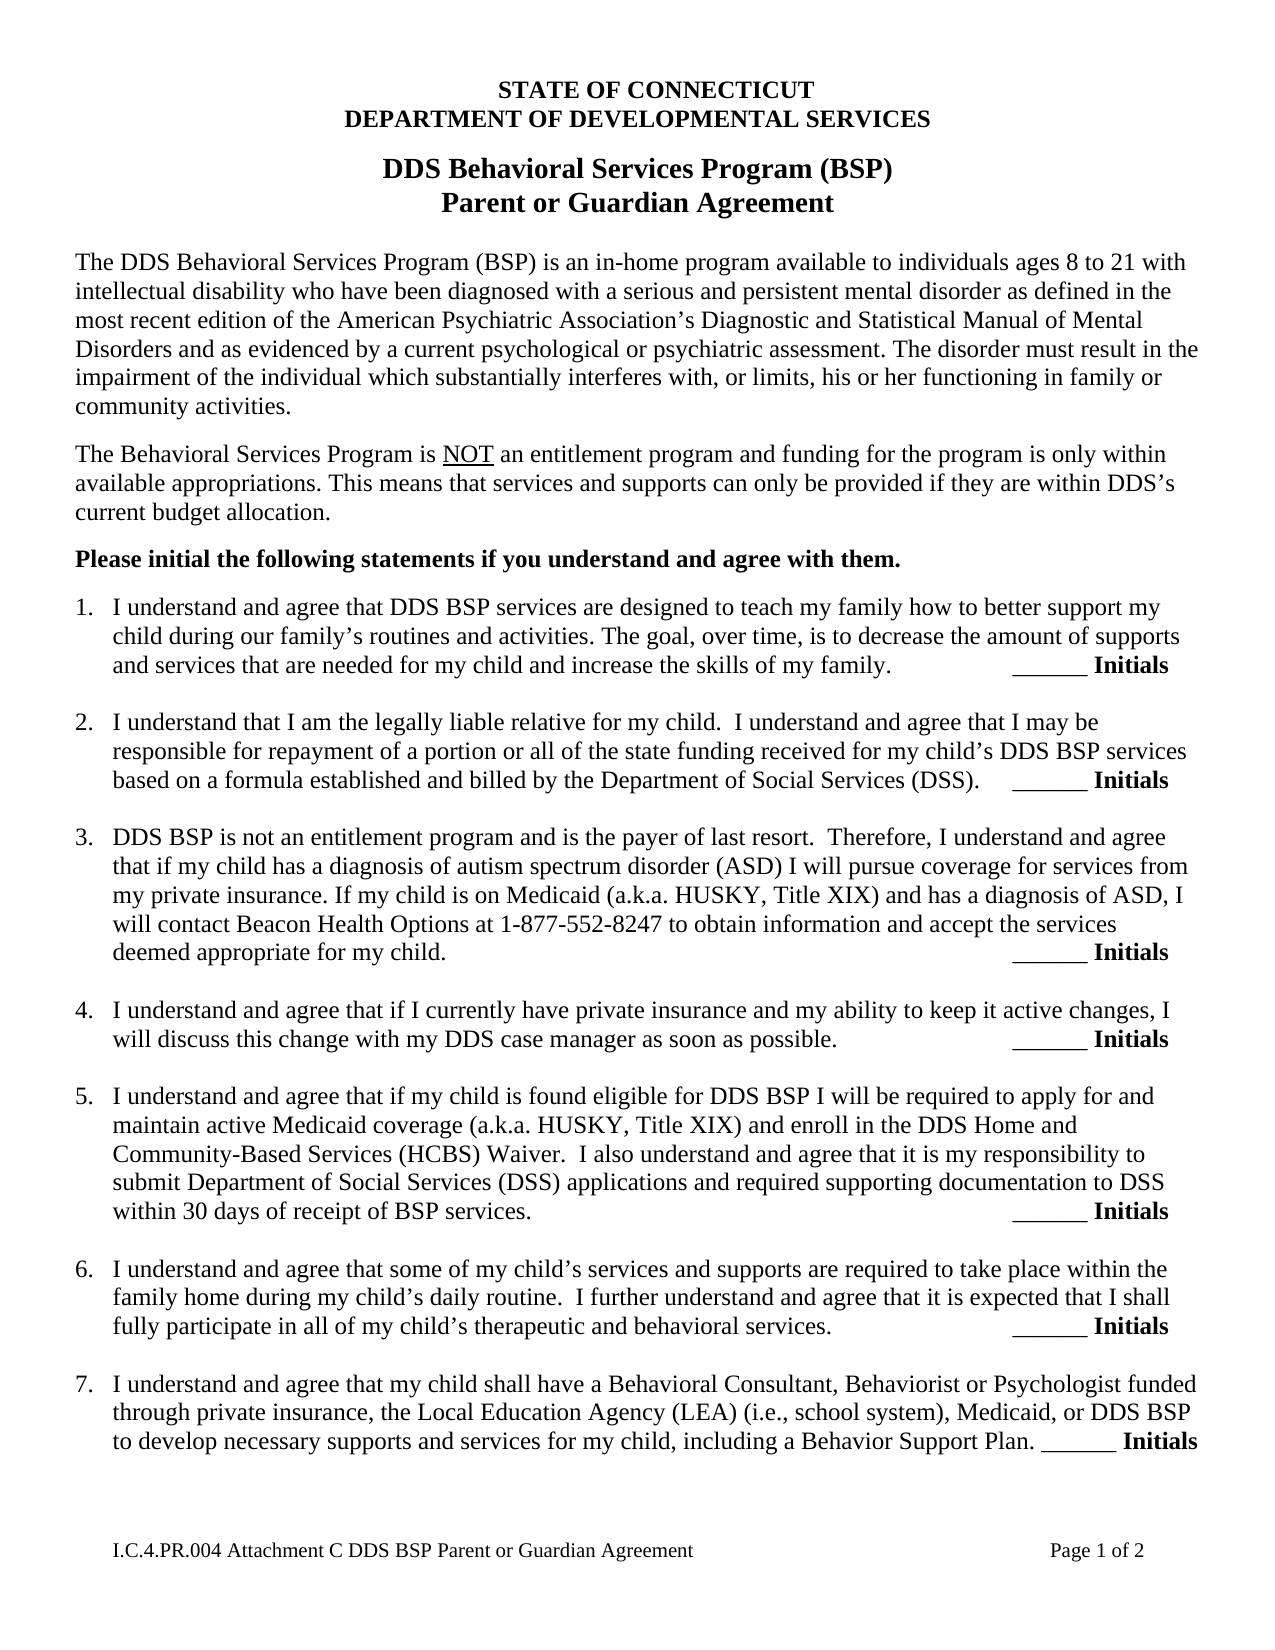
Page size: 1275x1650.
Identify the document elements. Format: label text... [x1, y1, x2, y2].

text 6. I understand and agree that some of my child’s services and supports are required to take place within the family home during my child’s daily routine. I further understand and agree that it is expected that I shall fully participate in all of my child’s therapeutic and behavioral services. ______ Initials [75, 1254, 1200, 1340]
subtitle Parent or Guardian Agreement [75, 185, 1200, 219]
subtitle DDS Behavioral Services Program (BSP) [75, 152, 1200, 185]
list I understand and agree that my child shall have a Behavioral Consultant, Behaviorist or Psychologist funded through private insurance, the Local Education Agency (LEA) (i.e., school system), Medicaid, or DDS BSP to develop necessary supports and services for my child, including a Behavior Support Plan. ______ Initials [75, 1369, 1200, 1455]
text 3. DDS BSP is not an entitlement program and is the payer of last resort. Therefore, I understand and agree that if my child has a diagnosis of autism spectrum disorder (ASD) I will pursue coverage for services from my private insurance. If my child is on Medicaid (a.k.a. HUSKY, Title XIX) and has a diagnosis of ASD, I will contact Beacon Health Options at 1-877-552-8247 to obtain information and accept the services deemed appropriate for my child. ______ Initials [75, 822, 1200, 966]
text The DDS Behavioral Services Program (BSP) is an in-home program available to individuals ages 8 to 21 with intellectual disability who have been diagnosed with a serious and persistent mental disorder as defined in the most recent edition of the American Psychiatric Association’s Diagnostic and Statistical Manual of Mental Disorders and as evidenced by a current psychological or psychiatric assessment. The disorder must result in the impairment of the individual which substantially interferes with, or limits, his or her functioning in family or community activities. [75, 247, 1200, 420]
text 2. I understand that I am the legally liable relative for my child. I understand and agree that I may be responsible for repayment of a portion or all of the state funding received for my child’s DDS BSP services based on a formula established and billed by the Department of Social Services (DSS). ______ Initials [75, 707, 1200, 794]
text 1. I understand and agree that DDS BSP services are designed to teach my family how to better support my child during our family’s routines and activities. The goal, over time, is to decrease the amount of supports and services that are needed for my child and increase the skills of my family. ______ Initials [75, 592, 1200, 679]
text Please initial the following statements if you understand and agree with them. [75, 544, 1200, 573]
text 4. I understand and agree that if I currently have private insurance and my ability to keep it active changes, I will discuss this change with my DDS case manager as soon as possible. ______ Initials [75, 995, 1200, 1052]
text The Behavioral Services Program is NOT an entitlement program and funding for the program is only within available appropriations. This means that services and supports can only be provided if they are within DDS’s current budget allocation. [75, 439, 1200, 525]
text 5. I understand and agree that if my child is found eligible for DDS BSP I will be required to apply for and maintain active Medicaid coverage (a.k.a. HUSKY, Title XIX) and enroll in the DDS Home and Community-Based Services (HCBS) Waiver. I also understand and agree that it is my responsibility to submit Department of Social Services (DSS) applications and required supporting documentation to DSS within 30 days of receipt of BSP services. ______ Initials [75, 1081, 1200, 1225]
